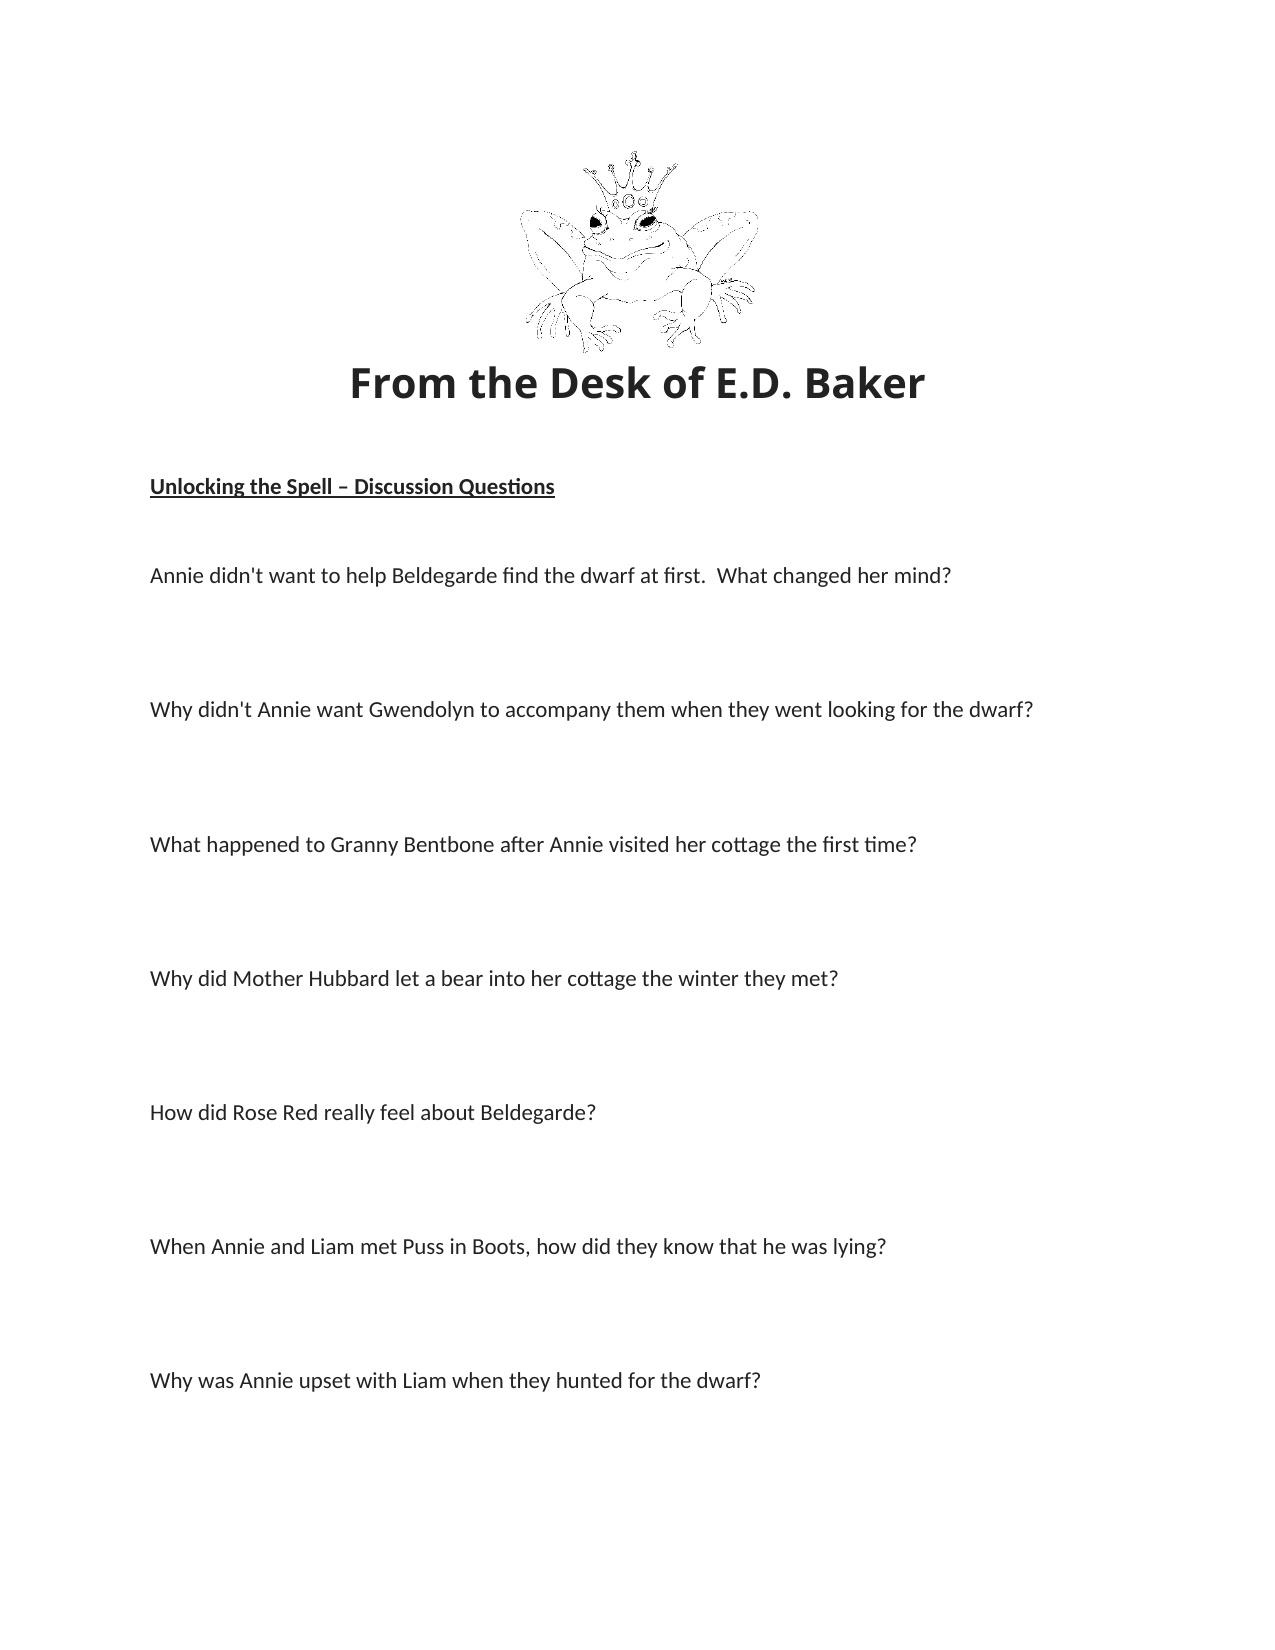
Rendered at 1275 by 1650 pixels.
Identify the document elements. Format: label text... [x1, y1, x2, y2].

picture [507, 150, 768, 354]
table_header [150, 472, 1275, 1500]
text From the Desk of E.D. Baker [150, 150, 1125, 411]
